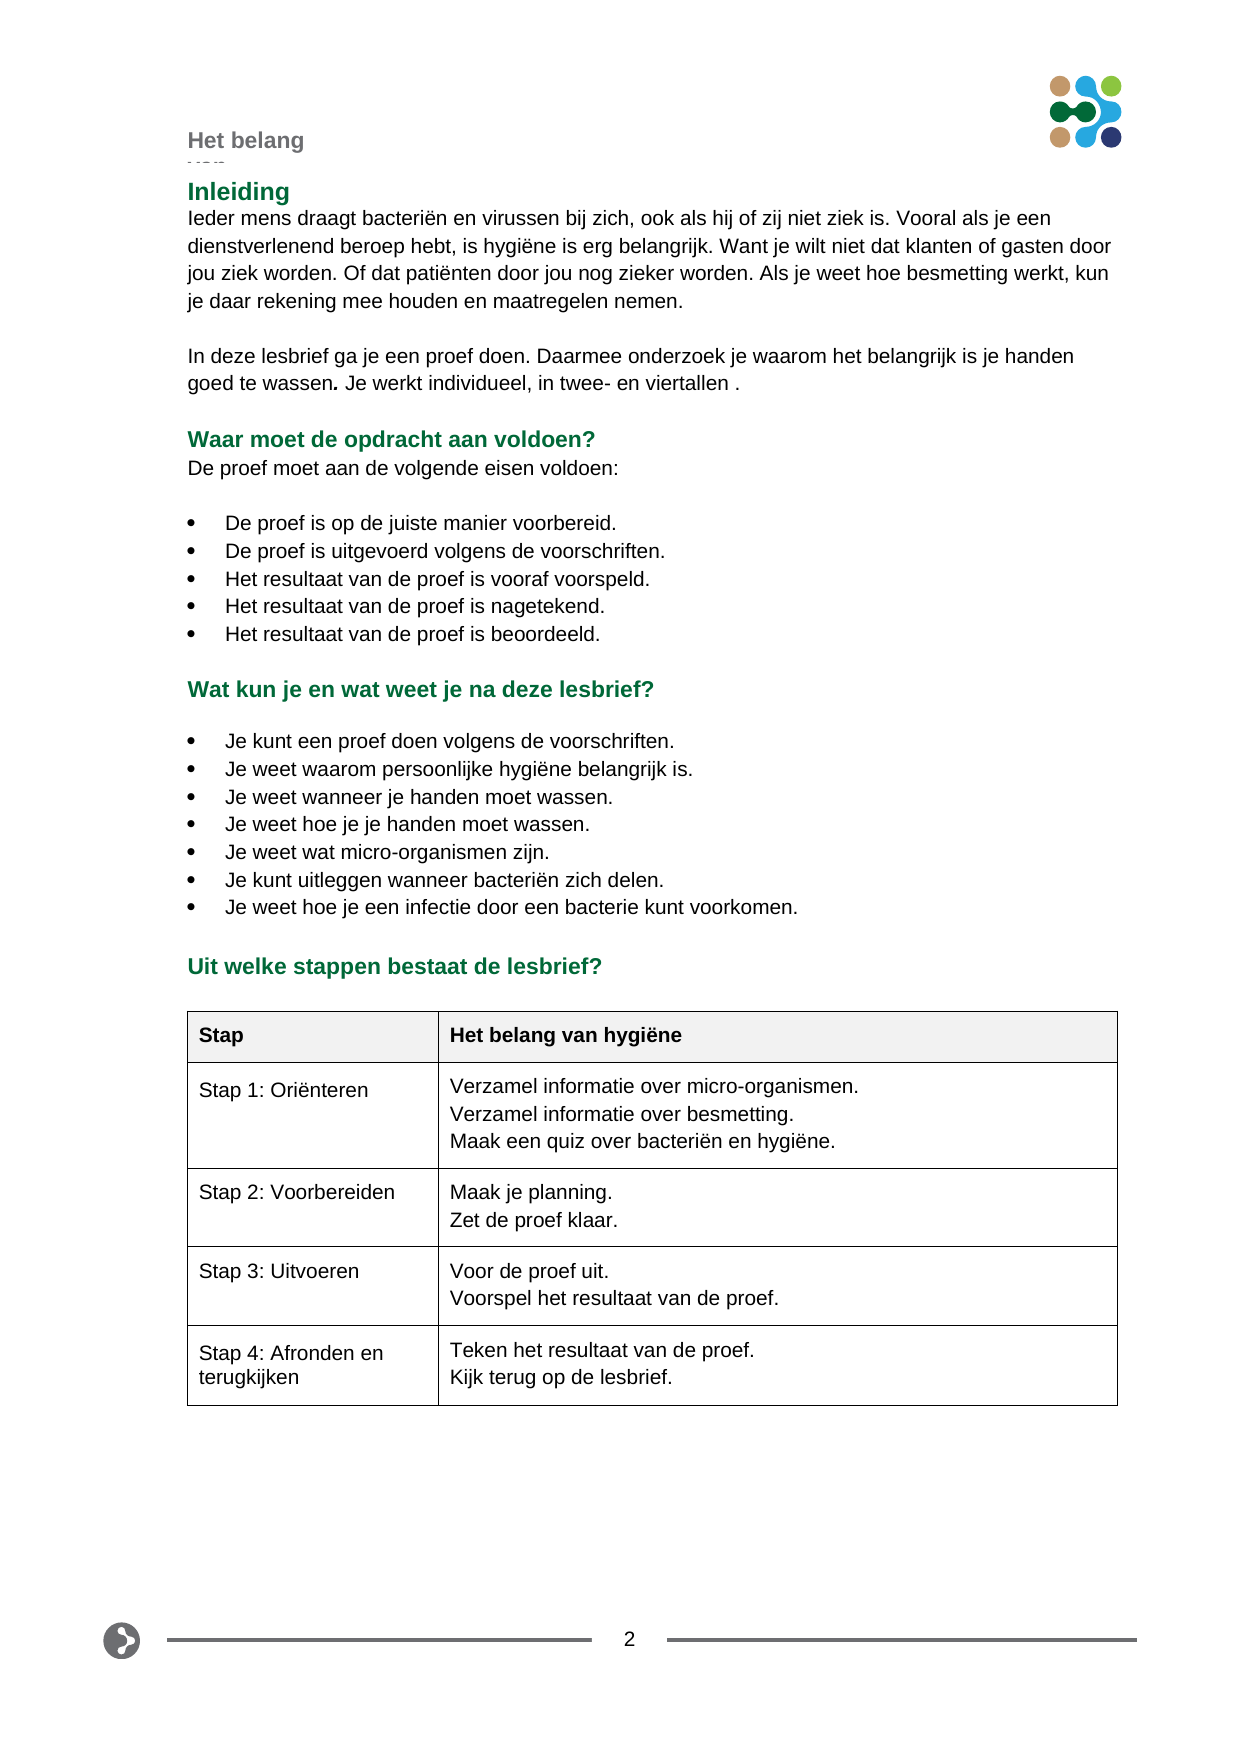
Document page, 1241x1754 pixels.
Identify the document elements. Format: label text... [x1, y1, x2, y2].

table_cell Maak je planning. Zet de proef klaar. [439, 1169, 1117, 1246]
table_cell Verzamel informatie over micro-organismen. Verzamel informatie over besmetting. Maak een quiz over bacteriën en hygiëne. [439, 1063, 1117, 1168]
list Het resultaat van de proef is nagetekend. [187, 594, 1122, 618]
text Waar moet de opdracht aan voldoen? [187, 426, 1122, 452]
table_cell Stap 4: Afronden en terugkijken [188, 1326, 438, 1404]
list Je weet wanneer je handen moet wassen. [187, 784, 1122, 809]
table_header Stap [188, 1012, 438, 1062]
table_header Het belang van hygiëne [439, 1012, 1117, 1062]
table_cell Stap 2: Voorbereiden [188, 1169, 438, 1246]
text Ieder mens draagt bacteriën en virussen bij zich, ook als hij of zij niet ziek is. Vooral als je een dienstverlenend beroep hebt, is hygiëne is erg belangrijk. Want je wilt niet dat klanten of gasten door jou ziek worden. Of dat patiënten door jou nog zieker worden. Als je weet hoe besmetting werkt, kun je daar rekening mee houden en maatregelen nemen. [187, 206, 1122, 312]
list Je weet waarom persoonlijke hygiëne belangrijk is. [187, 757, 1122, 781]
list Je kunt een proef doen volgens de voorschriften. [187, 729, 1122, 753]
list Je weet wat micro-organismen zijn. [187, 840, 1122, 864]
table_cell Stap 1: Oriënteren [188, 1063, 438, 1168]
table_cell Teken het resultaat van de proef. Kijk terug op de lesbrief. [439, 1326, 1117, 1404]
text Wat kun je en wat weet je na deze lesbrief? [187, 649, 1122, 702]
text De proef moet aan de volgende eisen voldoen: [187, 456, 1122, 508]
text Uit welke stappen bestaat de lesbrief? [187, 953, 1122, 979]
list Je weet hoe je je handen moet wassen. [187, 812, 1122, 836]
list Je kunt uitleggen wanneer bacteriën zich delen. [187, 867, 1122, 891]
list Je weet hoe je een infectie door een bacterie kunt voorkomen. [187, 895, 1122, 919]
table_cell Stap 3: Uitvoeren [188, 1247, 438, 1325]
table_cell Voor de proef uit. Voorspel het resultaat van de proef. [439, 1247, 1117, 1325]
list De proef is uitgevoerd volgens de voorschriften. [187, 539, 1122, 563]
text In deze lesbrief ga je een proef doen. Daarmee onderzoek je waarom het belangrijk is je handen goed te wassen. Je werkt individueel, in twee- en viertallen . [187, 343, 1122, 395]
list Het resultaat van de proef is beoordeeld. [187, 622, 1122, 646]
list Het resultaat van de proef is vooraf voorspeld. [187, 566, 1122, 590]
text Inleiding [187, 177, 1122, 206]
list De proef is op de juiste manier voorbereid. [187, 511, 1122, 535]
